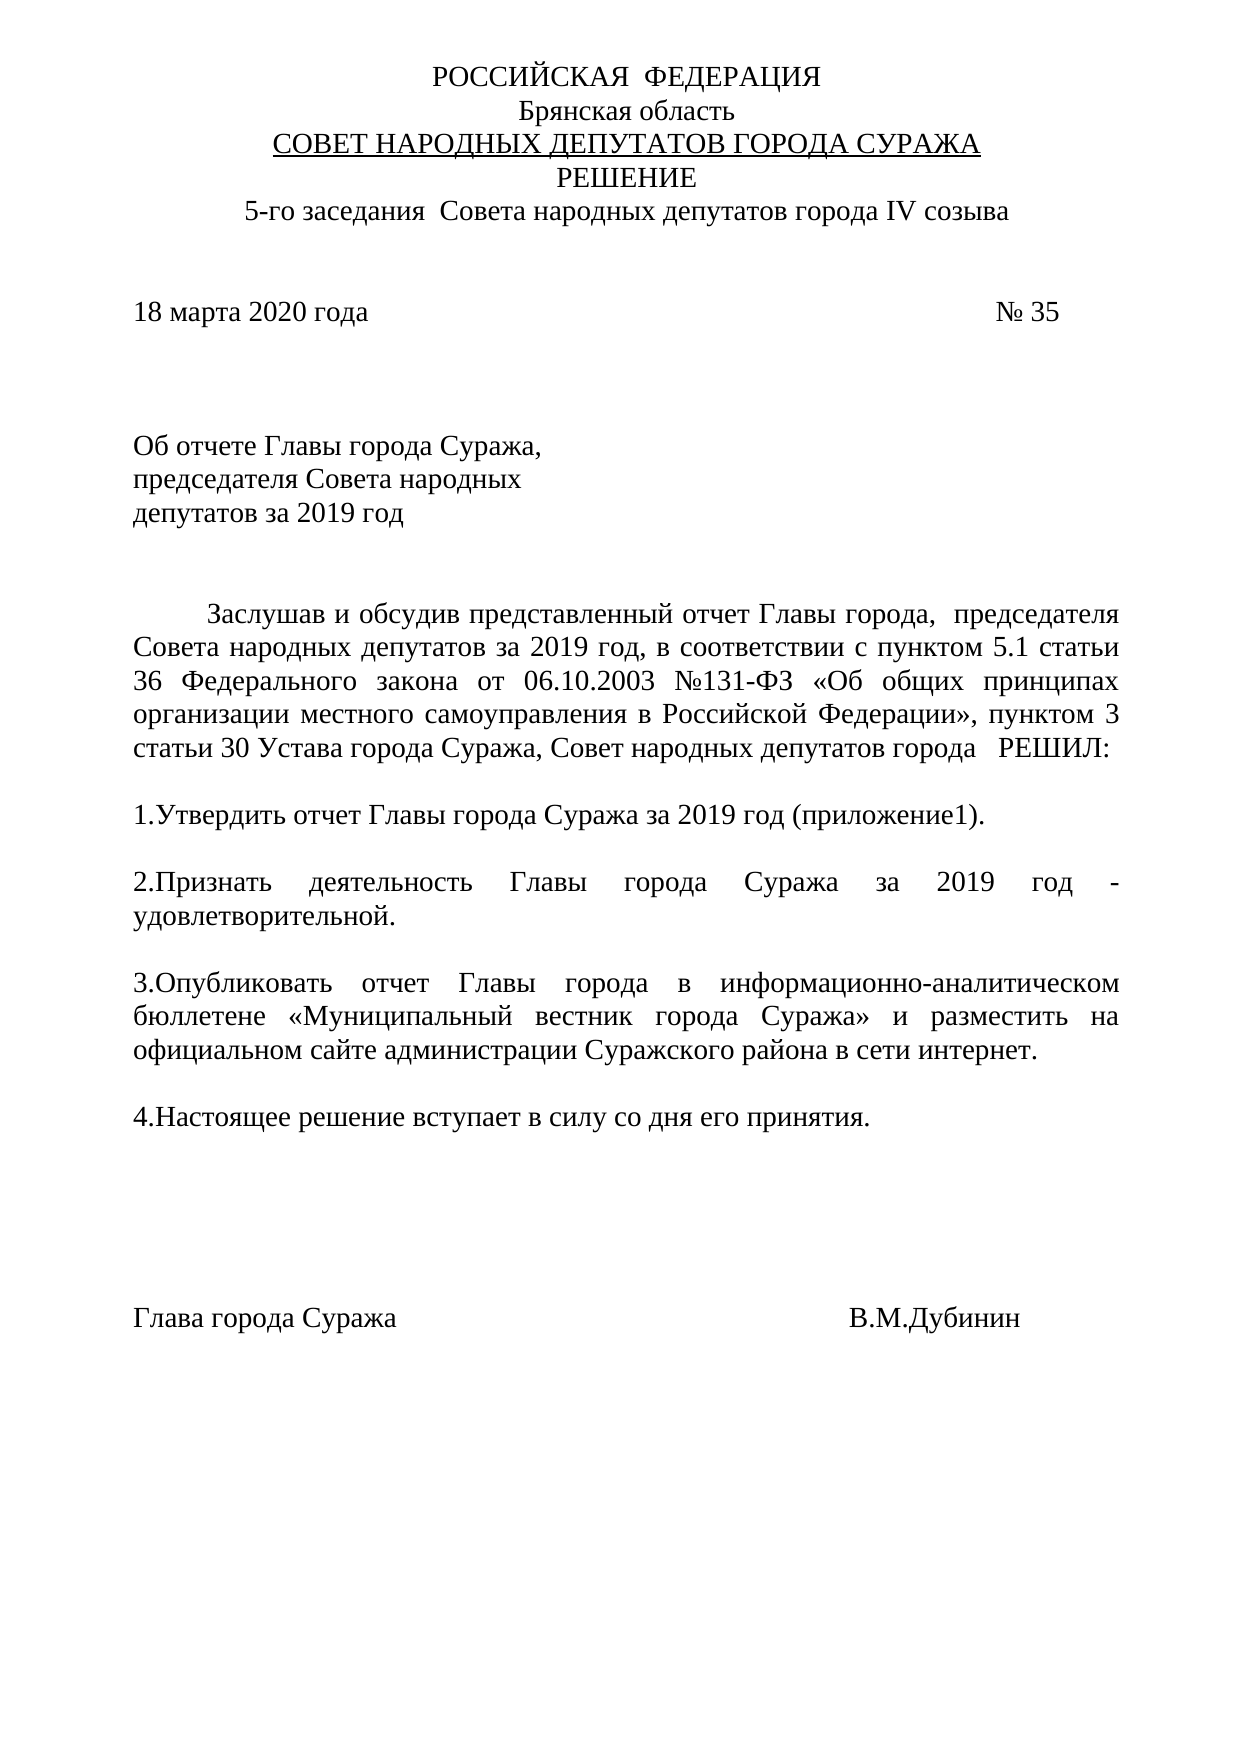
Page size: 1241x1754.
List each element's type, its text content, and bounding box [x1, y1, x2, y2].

text 18 марта 2020 года № 35 [133, 294, 1120, 327]
text депутатов за 2019 год [133, 495, 1120, 529]
text 3.Опубликовать отчет Главы города в информационно-аналитическом бюллетене «Муниципальный вестник города Суража» и разместить на официальном сайте администрации Суражского района в сети интернет. [133, 965, 1120, 1065]
text Брянская область [133, 93, 1120, 126]
text Об отчете Главы города Суража, [133, 428, 1120, 462]
text РЕШЕНИЕ [133, 160, 1120, 193]
text РОССИЙСКАЯ ФЕДЕРАЦИЯ [133, 59, 1120, 93]
text 2.Признать деятельность Главы города Суража за 2019 год - удовлетворительной. [133, 864, 1120, 931]
text 1.Утвердить отчет Главы города Суража за 2019 год (приложение1). [133, 797, 1120, 831]
text 5-го заседания Совета народных депутатов города IV созыва [133, 193, 1120, 227]
text Заслушав и обсудив представленный отчет Главы города, председателя Совета народных депутатов за 2019 год, в соответствии с пунктом 5.1 статьи 36 Федерального закона от 06.10.2003 №131-ФЗ «Об общих принципах организации местного самоуправления в Российской Федерации», пунктом 3 статьи 30 Устава города Суража, Совет народных депутатов города РЕШИЛ: [133, 596, 1120, 763]
text СОВЕТ НАРОДНЫХ ДЕПУТАТОВ ГОРОДА СУРАЖА [133, 126, 1120, 160]
text 4.Настоящее решение вступает в силу со дня его принятия. [133, 1099, 1120, 1132]
list Глава города Суража В.М.Дубинин [133, 1300, 1120, 1334]
text председателя Совета народных [133, 462, 1120, 495]
